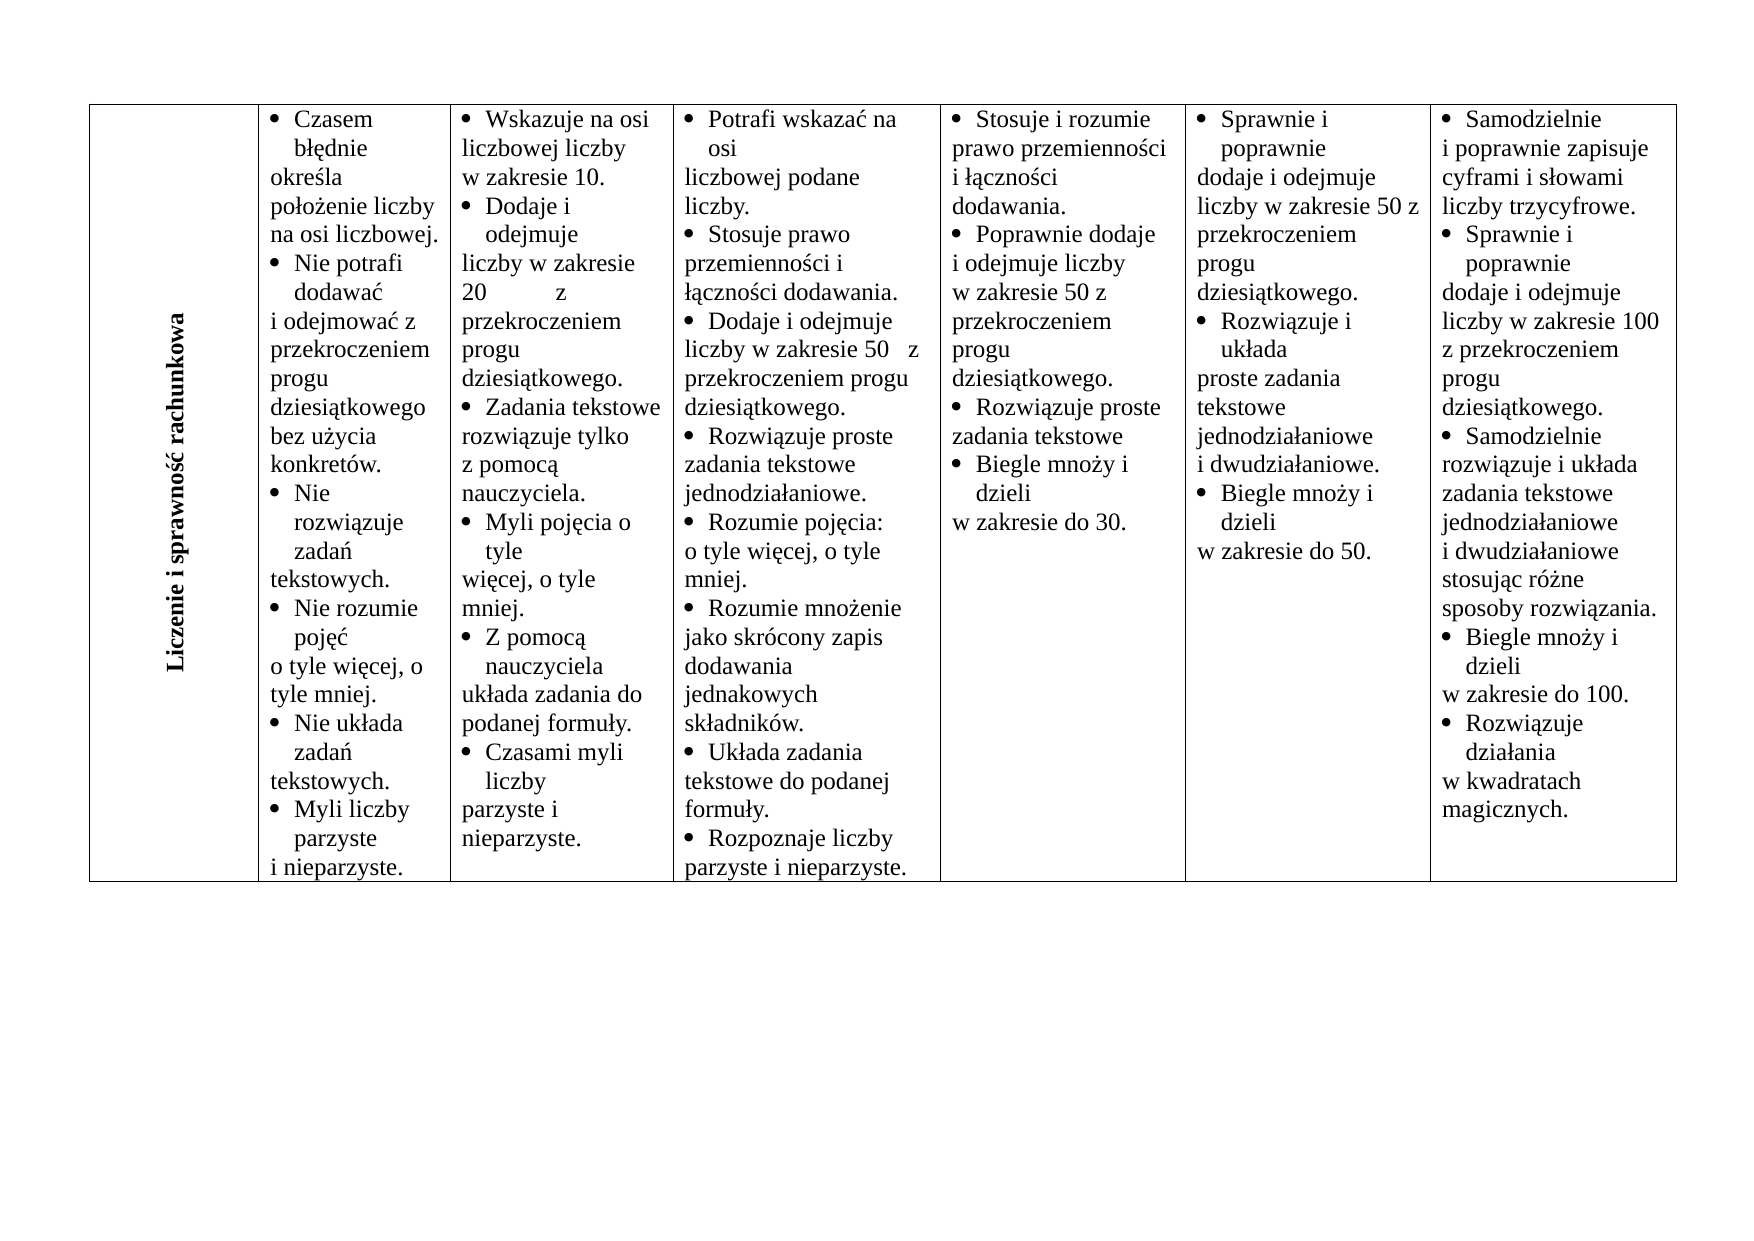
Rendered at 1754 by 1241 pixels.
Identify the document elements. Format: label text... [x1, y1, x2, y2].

table_cell Stosuje i rozumie prawo przemienności i łączności dodawania. Poprawnie dodaje i odejmuje liczby w zakresie 50 z przekroczeniem progu dziesiątkowego. Rozwiązuje proste zadania tekstowe Biegle mnoży i dzieli w zakresie do 30. [941, 105, 1185, 881]
table_cell Wskazuje na osi liczbowej liczby w zakresie 10. Dodaje i odejmuje liczby w zakresie 20 z przekroczeniem progu dziesiątkowego. Zadania tekstowe rozwiązuje tylko z pomocą nauczyciela. Myli pojęcia o tyle więcej, o tyle mniej. Z pomocą nauczyciela układa zadania do podanej formuły. Czasami myli liczby parzyste i nieparzyste. [451, 105, 673, 881]
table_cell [90, 105, 258, 881]
table_cell Czasem błędnie określa położenie liczby na osi liczbowej. Nie potrafi dodawać i odejmować z przekroczeniem progu dziesiątkowego bez użycia konkretów. Nie rozwiązuje zadań tekstowych. Nie rozumie pojęć o tyle więcej, o tyle mniej. Nie układa zadań tekstowych. Myli liczby parzyste i nieparzyste. [259, 105, 450, 881]
table_cell Potrafi wskazać na osi liczbowej podane liczby. Stosuje prawo przemienności i łączności dodawania. Dodaje i odejmuje liczby w zakresie 50 z przekroczeniem progu dziesiątkowego. Rozwiązuje proste zadania tekstowe jednodziałaniowe. Rozumie pojęcia: o tyle więcej, o tyle mniej. Rozumie mnożenie jako skrócony zapis dodawania jednakowych składników. Układa zadania tekstowe do podanej formuły. Rozpoznaje liczby parzyste i nieparzyste. [674, 105, 940, 881]
table_cell Samodzielnie i poprawnie zapisuje cyframi i słowami liczby trzycyfrowe. Sprawnie i poprawnie dodaje i odejmuje liczby w zakresie 100 z przekroczeniem progu dziesiątkowego. Samodzielnie rozwiązuje i układa zadania tekstowe jednodziałaniowe i dwudziałaniowe stosując różne sposoby rozwiązania. Biegle mnoży i dzieli w zakresie do 100. Rozwiązuje działania w kwadratach magicznych. [1431, 105, 1676, 881]
table_cell [1677, 104, 1684, 881]
table_cell Sprawnie i poprawnie dodaje i odejmuje liczby w zakresie 50 z przekroczeniem progu dziesiątkowego. Rozwiązuje i układa proste zadania tekstowe jednodziałaniowe i dwudziałaniowe. Biegle mnoży i dzieli w zakresie do 50. [1186, 105, 1430, 881]
